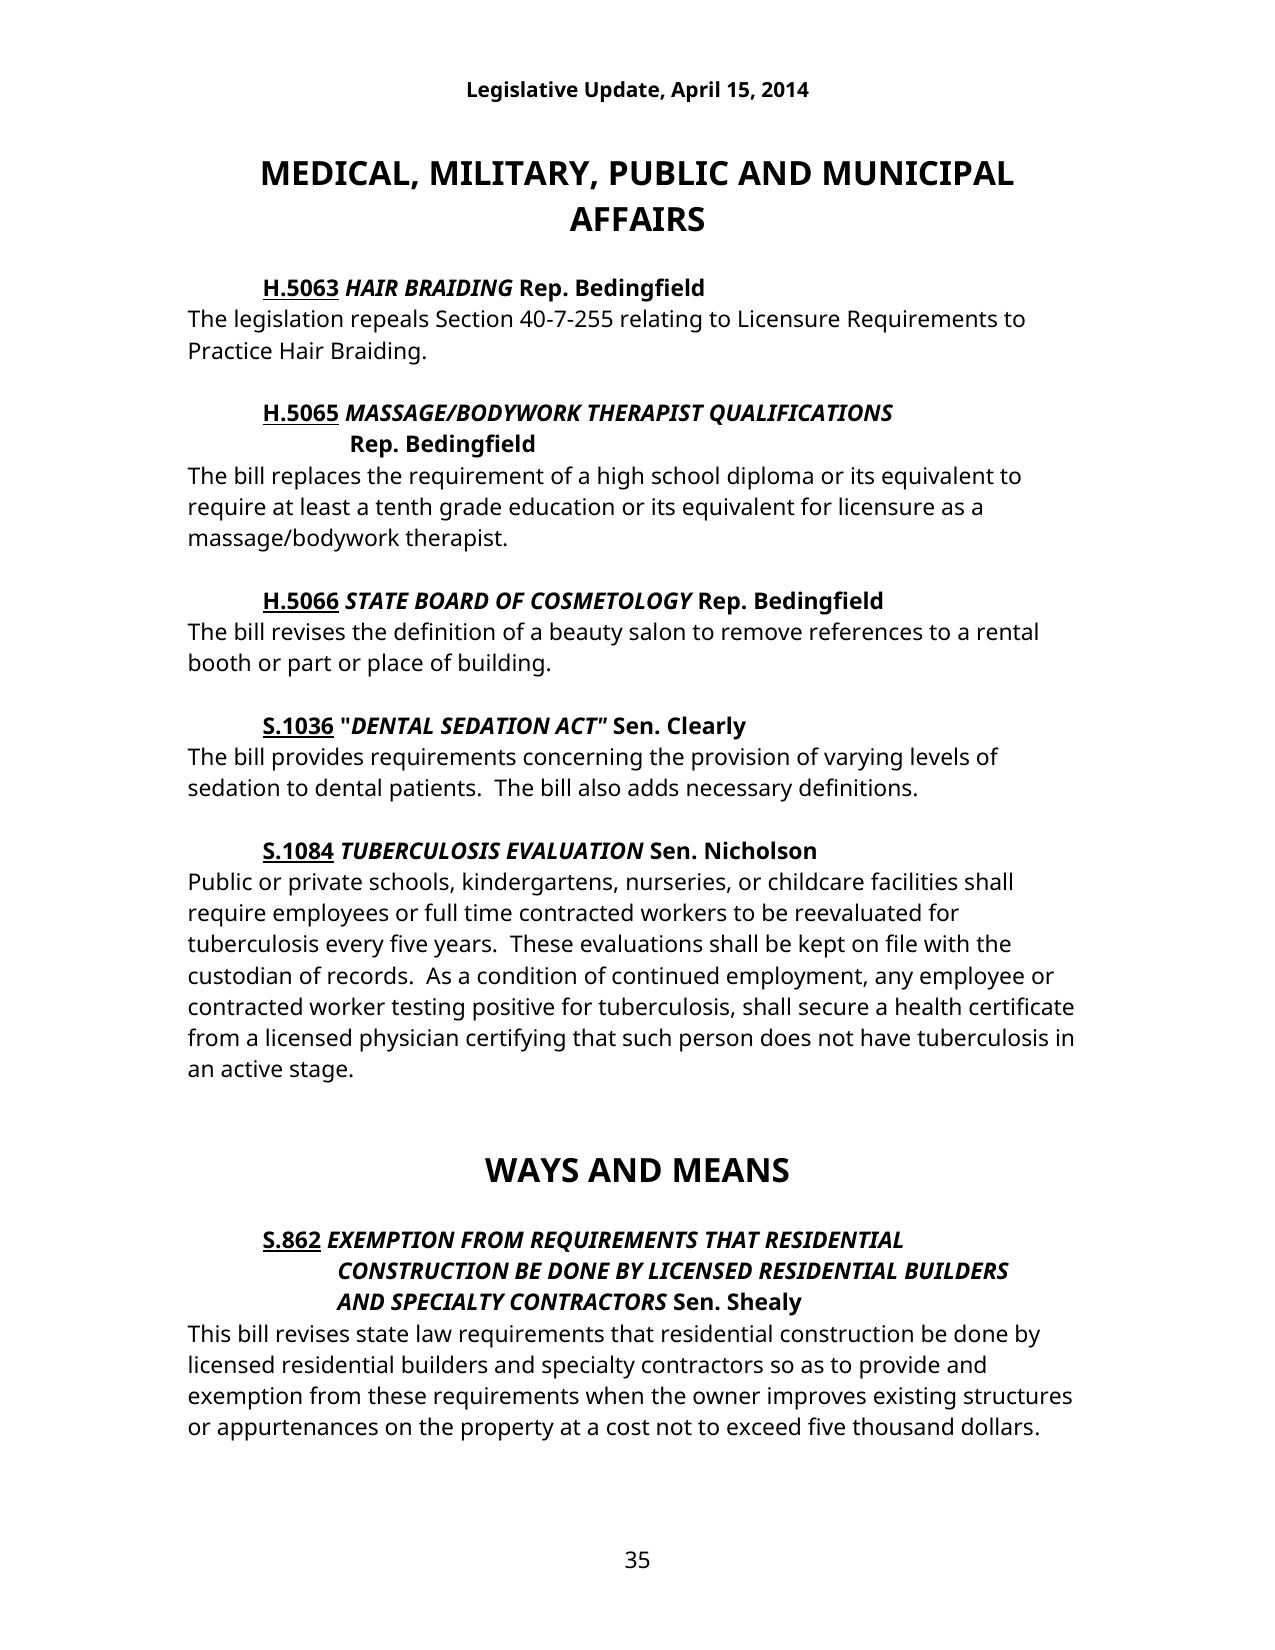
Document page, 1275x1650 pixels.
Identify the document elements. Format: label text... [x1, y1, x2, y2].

text S.1084 Tuberculosis Evaluation Sen. Nicholson [187, 834, 1087, 866]
text MEDICAL, MILITARY, PUBLIC AND MUNICIPAL AFFAIRS [187, 150, 1087, 241]
text S.1036 "Dental Sedation Act" Sen. Clearly [187, 709, 1087, 741]
text S.862 EXEMPTION FROM REQUIREMENTS THAT RESIDENTIAL [187, 1224, 1087, 1255]
text WAYS AND MEANS [187, 1147, 1087, 1192]
text AND SPECIALTY CONTRACTORS Sen. Shealy [187, 1286, 1087, 1317]
text Rep. Bedingfield [187, 428, 1087, 459]
text H.5066 STATE BOARD OF Cosmetology Rep. Bedingfield [187, 584, 1087, 616]
text The bill replaces the requirement of a high school diploma or its equivalent to require at least a tenth grade education or its equivalent for licensure as a massage/bodywork therapist. [187, 459, 1087, 553]
text The legislation repeals Section 40-7-255 relating to Licensure Requirements to Practice Hair Braiding. [187, 303, 1087, 366]
text This bill revises state law requirements that residential construction be done by licensed residential builders and specialty contractors so as to provide and exemption from these requirements when the owner improves existing structures or appurtenances on the property at a cost not to exceed five thousand dollars. [187, 1317, 1087, 1442]
text CONSTRUCTION BE DONE BY LICENSED RESIDENTIAL BUILDERS [187, 1255, 1087, 1286]
text The bill revises the definition of a beauty salon to remove references to a rental booth or part or place of building. [187, 616, 1087, 678]
text H.5065 Massage/Bodywork Therapist QUALIFICATIONS [187, 397, 1087, 428]
text The bill provides requirements concerning the provision of varying levels of sedation to dental patients. The bill also adds necessary definitions. [187, 741, 1087, 803]
text Public or private schools, kindergartens, nurseries, or childcare facilities shall require employees or full time contracted workers to be reevaluated for tuberculosis every five years. These evaluations shall be kept on file with the custodian of records. As a condition of continued employment, any employee or contracted worker testing positive for tuberculosis, shall secure a health certificate from a licensed physician certifying that such person does not have tuberculosis in an active stage. [187, 866, 1087, 1084]
text H.5063 HAIR BRAIDING Rep. Bedingfield [187, 272, 1087, 303]
